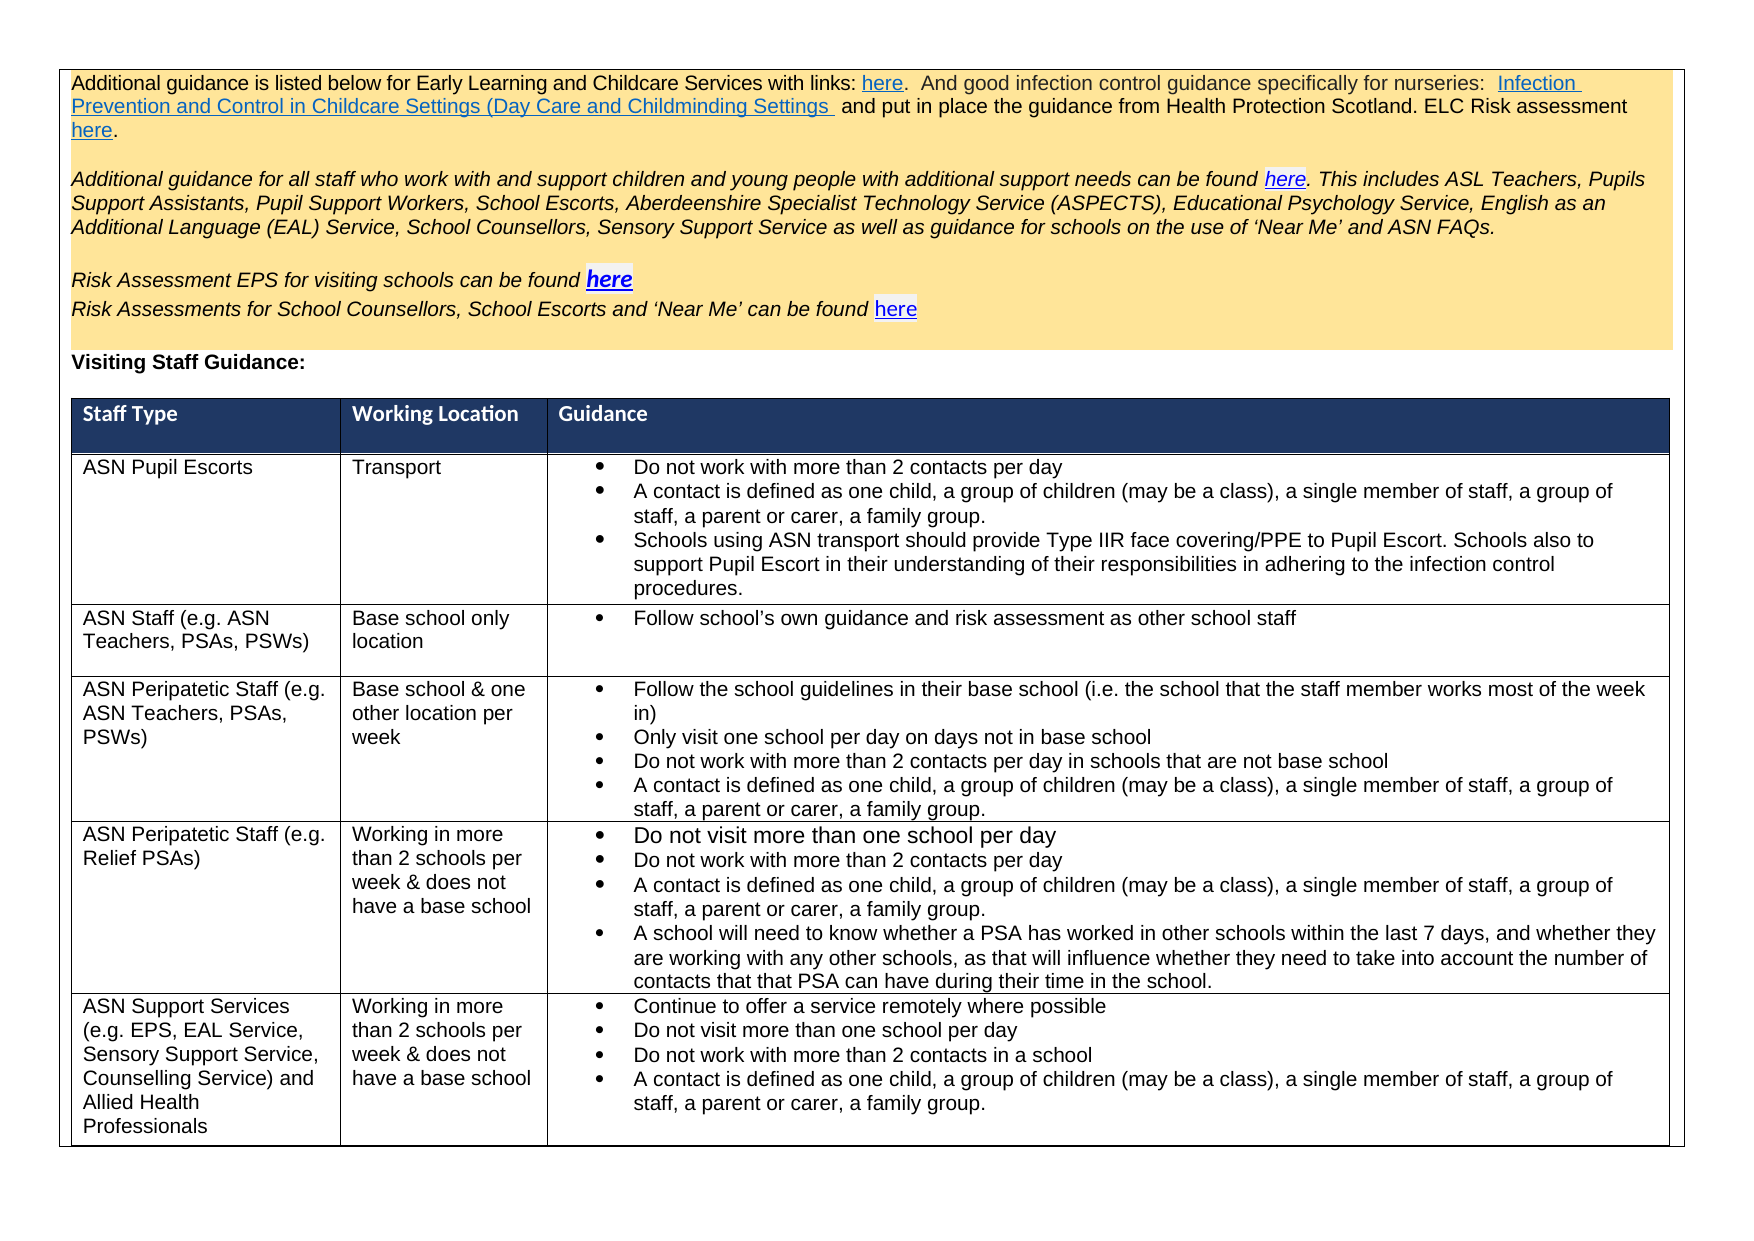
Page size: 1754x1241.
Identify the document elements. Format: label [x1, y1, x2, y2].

table_cell [60, 70, 1684, 1146]
